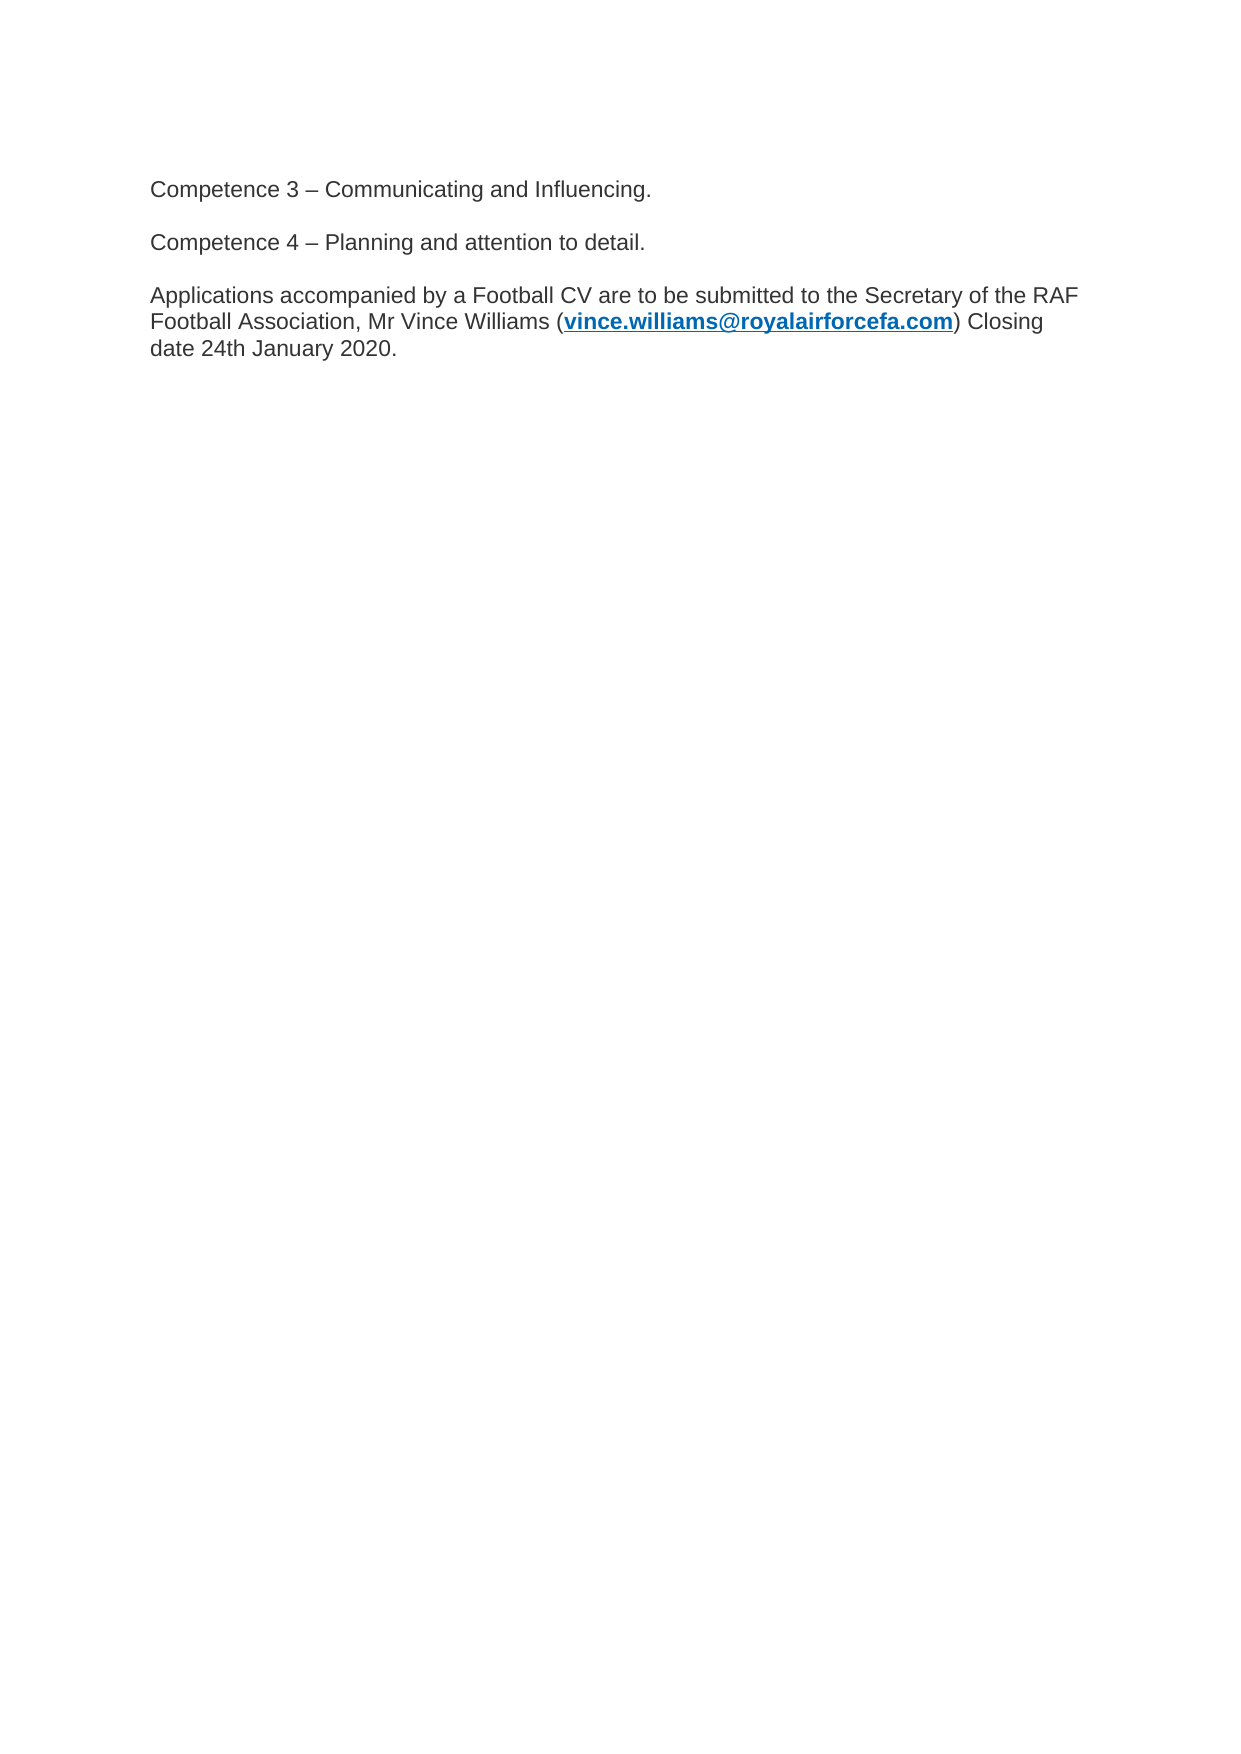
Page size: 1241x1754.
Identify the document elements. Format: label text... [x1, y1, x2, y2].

text Competence 4 – Planning and attention to detail. Applications accompanied by a Football CV are to be submitted to the Secretary of the RAF Football Association, Mr Vince Williams (vince.williams@royalairforcefa.com) Closing date 24th January 2020. [150, 203, 1090, 361]
text Competence 3 – Communicating and Influencing. [150, 150, 1090, 203]
